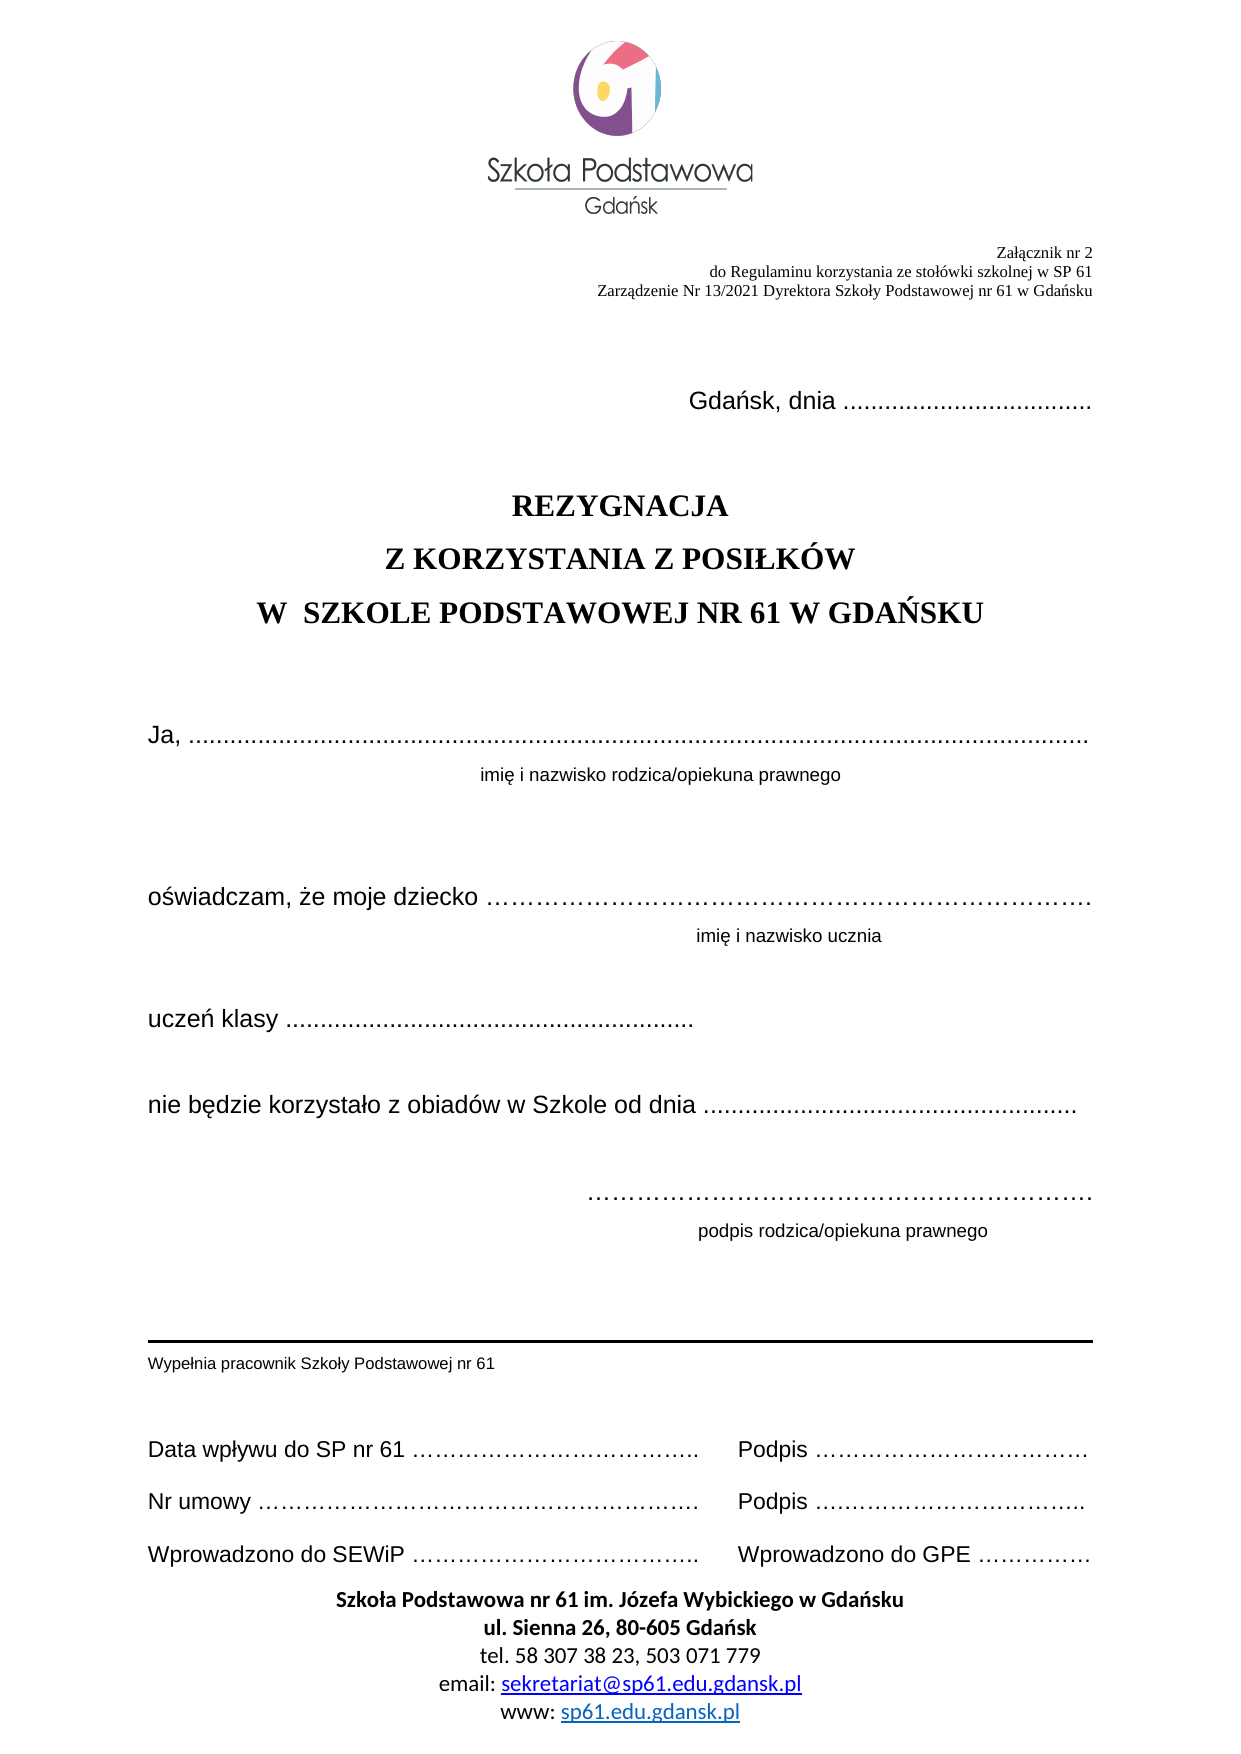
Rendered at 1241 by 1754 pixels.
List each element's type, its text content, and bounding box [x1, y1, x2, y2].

text oświadczam, że moje dziecko ………………………………………………………………. [148, 882, 1093, 911]
text Zarządzenie Nr 13/2021 Dyrektora Szkoły Podstawowej nr 61 w Gdańsku [148, 281, 1093, 300]
text REZYGNACJA [148, 487, 1093, 523]
picture [487, 41, 753, 214]
text Wprowadzono do SEWiP ……………………………….. Wprowadzono do GPE …………… [148, 1541, 1093, 1567]
text Ja, .................................................................................................................................. [148, 720, 1093, 749]
text ……………………………………………………. [148, 1177, 1093, 1205]
text do Regulaminu korzystania ze stołówki szkolnej w SP 61 [148, 262, 1092, 281]
text Wypełnia pracownik Szkoły Podstawowej nr 61 [148, 1354, 1093, 1373]
text Załącznik nr 2 [148, 242, 1092, 262]
text Nr umowy …………………………………………………. Podpis ….………………………….. [148, 1488, 1093, 1514]
text imię i nazwisko rodzica/opiekuna prawnego [148, 763, 1093, 785]
text nie będzie korzystało z obiadów w Szkole od dnia ...................................................... [148, 1090, 1093, 1119]
text W SZKOLE PODSTAWOWEJ NR 61 W GDAŃSKU [148, 594, 1093, 630]
text Gdańsk, dnia .................................... [148, 386, 1093, 415]
text uczeń klasy ........................................................... [148, 1004, 1093, 1033]
text imię i nazwisko ucznia [148, 925, 1093, 947]
text Z KORZYSTANIA Z POSIŁKÓW [148, 541, 1093, 577]
text Data wpływu do SP nr 61 ……………………………….. Podpis ……………………………… [148, 1436, 1093, 1462]
text podpis rodzica/opiekuna prawnego [148, 1220, 1093, 1241]
